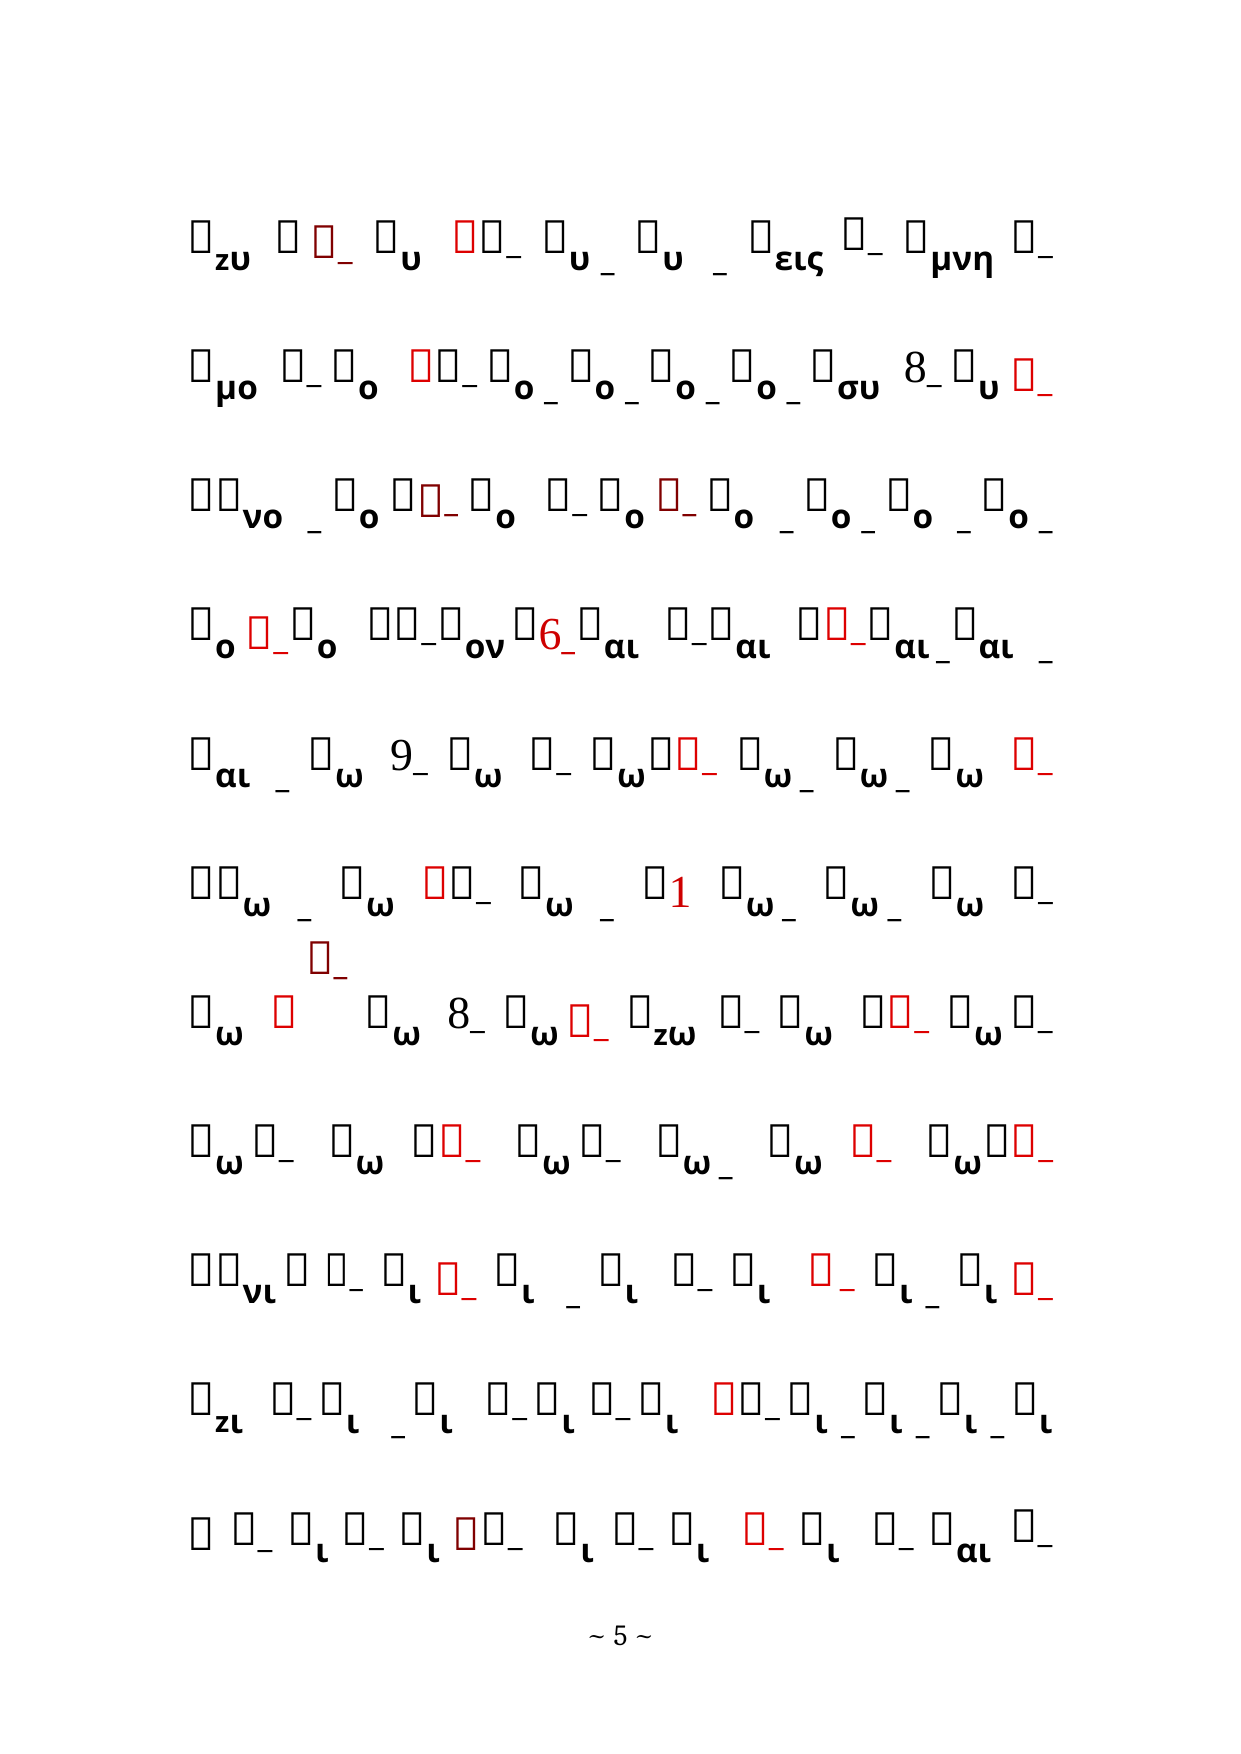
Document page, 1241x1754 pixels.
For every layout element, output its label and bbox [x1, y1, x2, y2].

text [187, 150, 1053, 1571]
